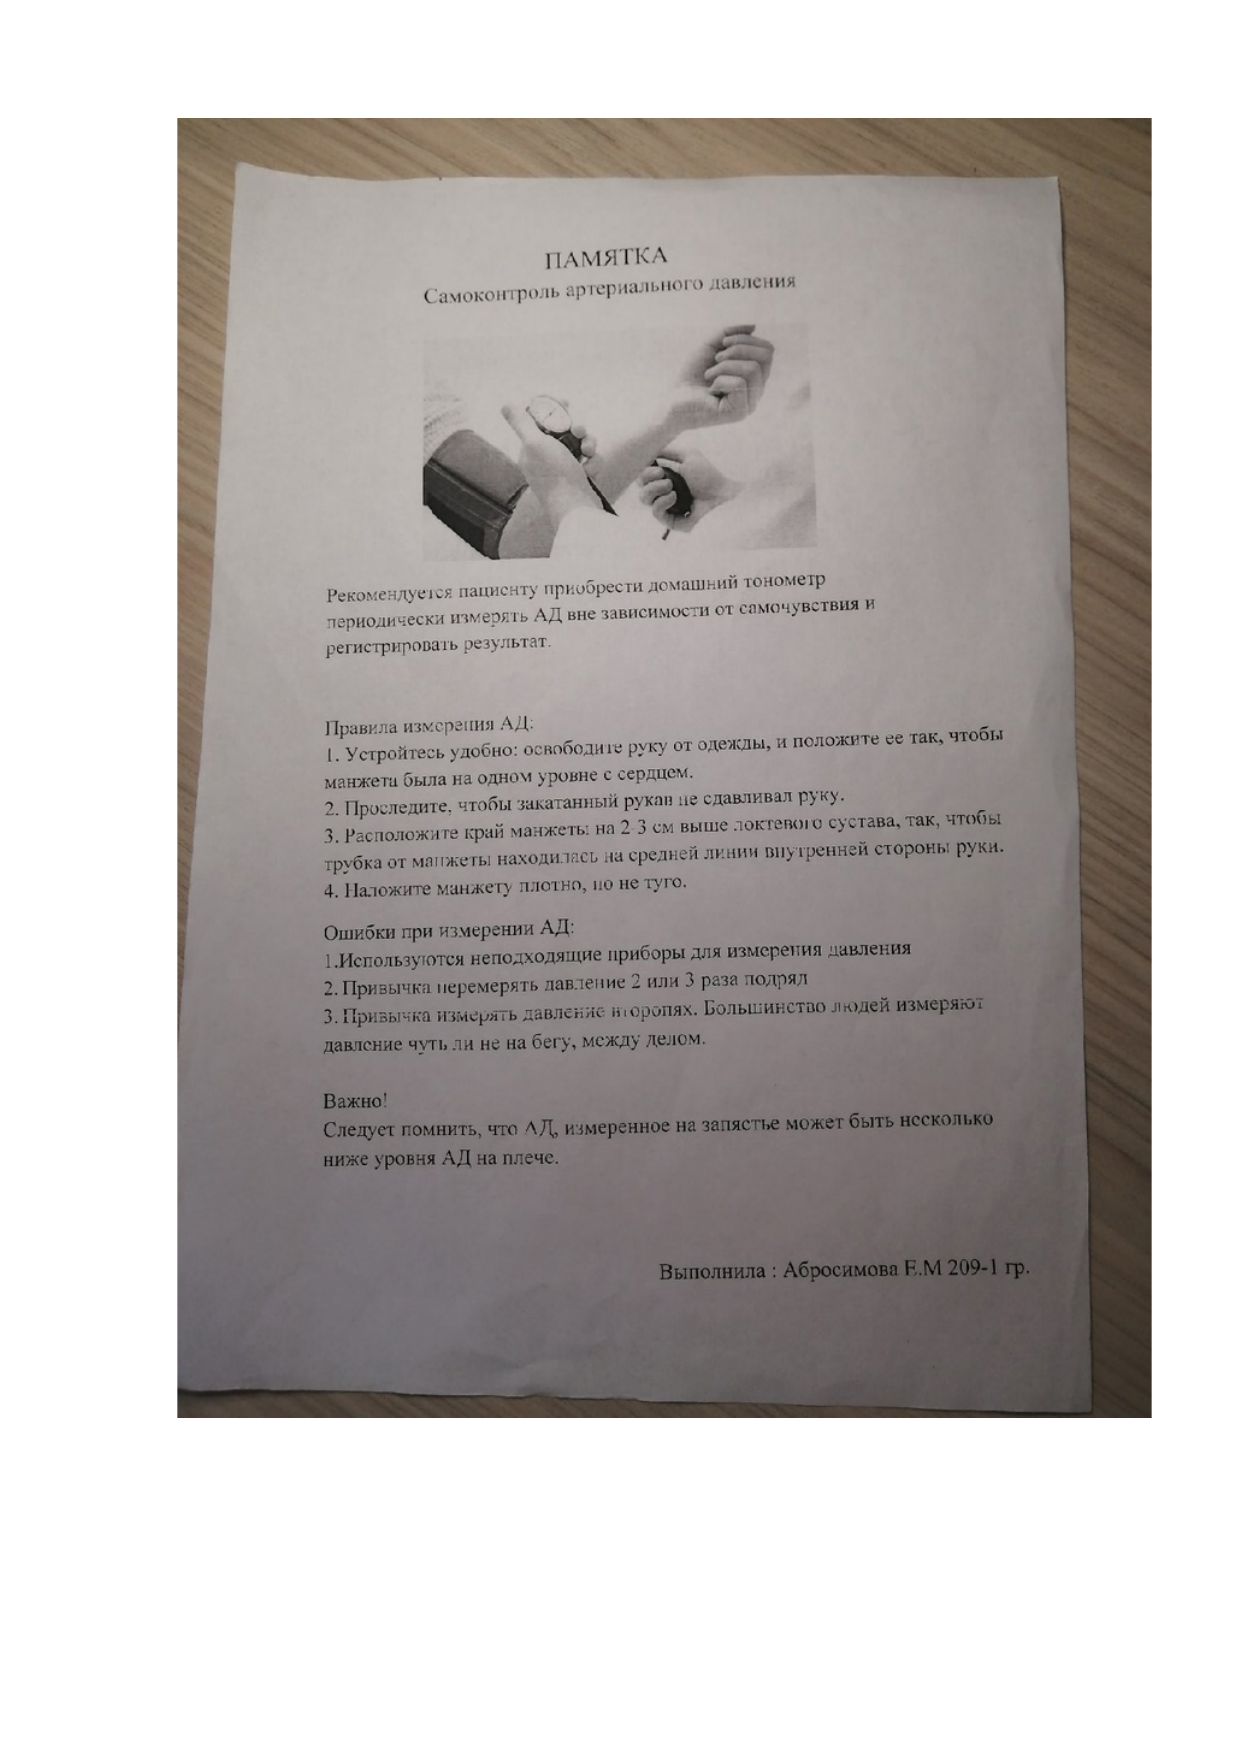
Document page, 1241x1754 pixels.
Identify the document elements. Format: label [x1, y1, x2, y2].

picture [177, 118, 1152, 1418]
